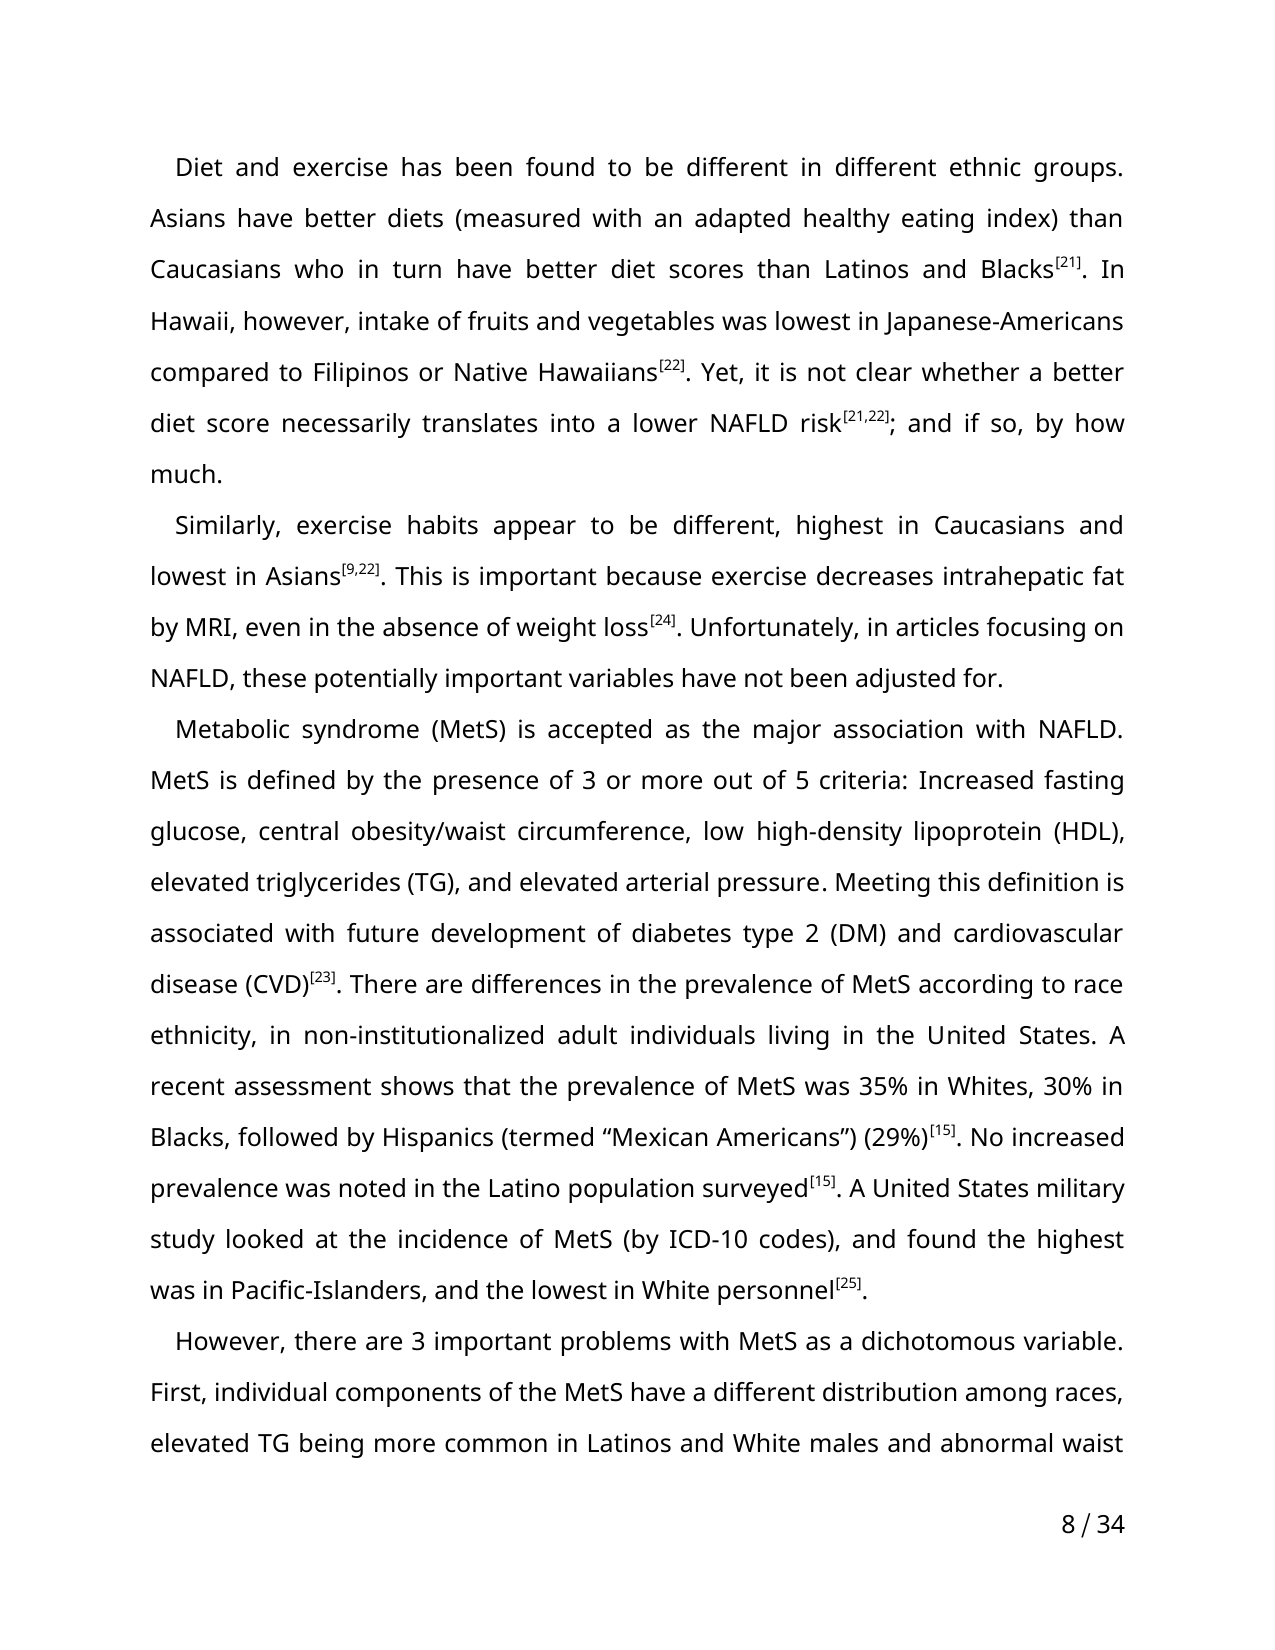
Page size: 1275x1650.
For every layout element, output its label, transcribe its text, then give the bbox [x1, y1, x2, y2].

text Diet and exercise has been found to be different in different ethnic groups. Asians have better diets (measured with an adapted healthy eating index) than Caucasians who in turn have better diet scores than Latinos and Blacks[21]. In Hawaii, however, intake of fruits and vegetables was lowest in Japanese-Americans compared to Filipinos or Native Hawaiians[22]. Yet, it is not clear whether a better diet score necessarily translates into a lower NAFLD risk[21,22]; and if so, by how much. [150, 150, 1125, 490]
text Similarly, exercise habits appear to be different, highest in Caucasians and lowest in Asians[9,22]. This is important because exercise decreases intrahepatic fat by MRI, even in the absence of weight loss[24]. Unfortunately, in articles focusing on NAFLD, these potentially important variables have not been adjusted for. [150, 507, 1125, 694]
text Metabolic syndrome (MetS) is accepted as the major association with NAFLD. MetS is defined by the presence of 3 or more out of 5 criteria: Increased fasting glucose, central obesity/waist circumference, low high-density lipoprotein (HDL), elevated triglycerides (TG), and elevated arterial pressure. Meeting this definition is associated with future development of diabetes type 2 (DM) and cardiovascular disease (CVD)[23]. There are differences in the prevalence of MetS according to race ethnicity, in non-institutionalized adult individuals living in the United States. A recent assessment shows that the prevalence of MetS was 35% in Whites, 30% in Blacks, followed by Hispanics (termed “Mexican Americans”) (29%)[15]. No increased prevalence was noted in the Latino population surveyed[15]. A United States military study looked at the incidence of MetS (by ICD-10 codes), and found the highest was in Pacific-Islanders, and the lowest in White personnel[25]. [150, 711, 1125, 1307]
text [150, 1324, 1125, 1460]
